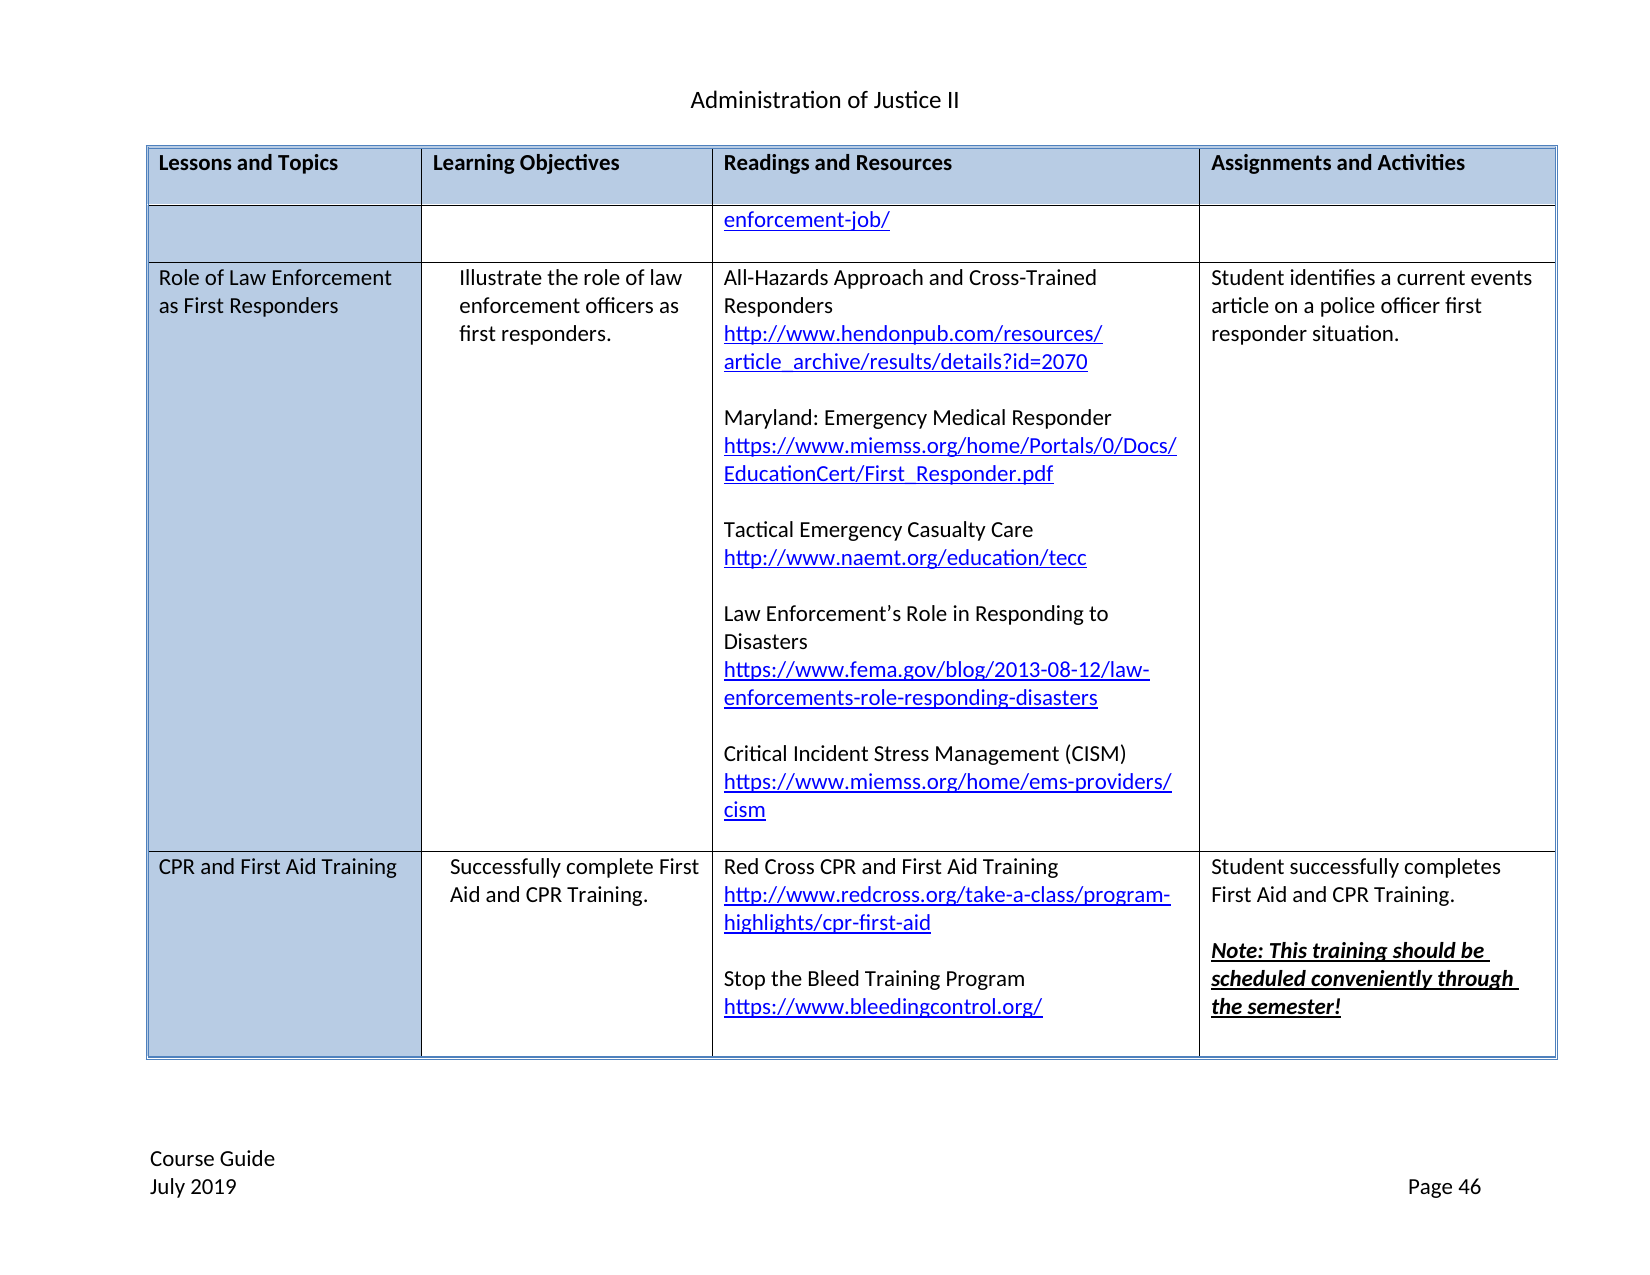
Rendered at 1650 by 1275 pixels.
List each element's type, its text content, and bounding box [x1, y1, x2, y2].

table_header Assignments and Activities [1200, 149, 1555, 204]
table_cell All-Hazards Approach and Cross-Trained Responders http://www.hendonpub.com/resources/article_archive/results/details?id=2070 Maryland: Emergency Medical Responder https://www.miemss.org/home/Portals/0/Docs/EducationCert/First_Responder.pdf Tactical Emergency Casualty Care http://www.naemt.org/education/tecc Law Enforcement’s Role in Responding to Disasters https://www.fema.gov/blog/2013-08-12/law-enforcements-role-responding-disasters Critical Incident Stress Management (CISM) https://www.miemss.org/home/ems-providers/cism [713, 263, 1199, 851]
table_cell Student successfully completes First Aid and CPR Training. Note: This training should be scheduled conveniently through the semester! [1200, 852, 1555, 1056]
table_cell Student identifies a current events article on a police officer first responder situation. [1200, 263, 1555, 851]
table_header Learning Objectives [422, 149, 712, 204]
table_cell Illustrate the role of law enforcement officers as first responders. [422, 263, 712, 851]
table_header Lessons and Topics [149, 149, 421, 204]
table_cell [422, 206, 712, 262]
table_cell Red Cross CPR and First Aid Training http://www.redcross.org/take-a-class/program-highlights/cpr-first-aid Stop the Bleed Training Program https://www.bleedingcontrol.org/ [713, 852, 1199, 1056]
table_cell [713, 206, 1199, 262]
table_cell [1200, 206, 1555, 262]
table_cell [149, 206, 421, 262]
table_cell CPR and First Aid Training [149, 852, 421, 1056]
table_cell Role of Law Enforcement as First Responders [149, 263, 421, 851]
table_header Readings and Resources [713, 149, 1199, 204]
table_cell Successfully complete First Aid and CPR Training. [422, 852, 712, 1056]
